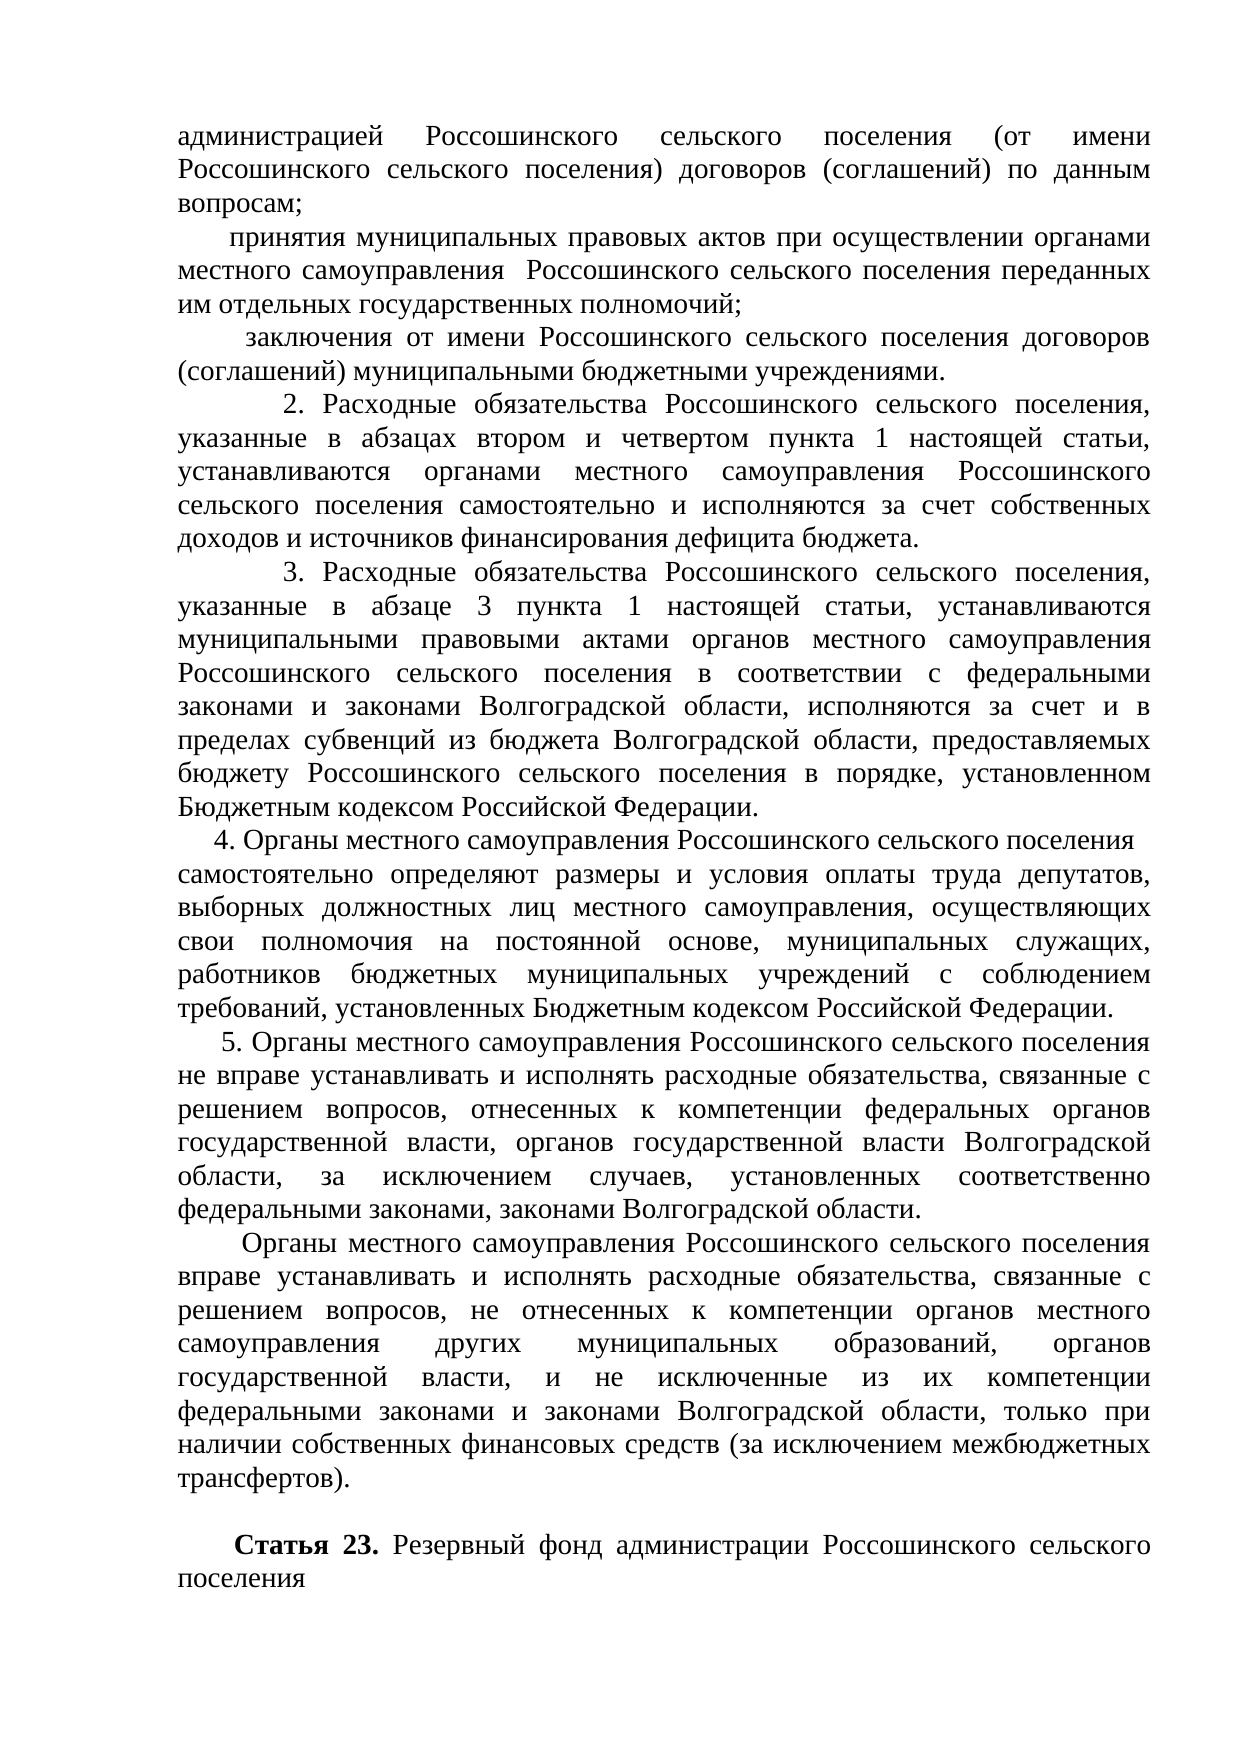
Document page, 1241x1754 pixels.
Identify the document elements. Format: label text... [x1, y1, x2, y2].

text 4. Органы местного самоуправления Россошинского сельского поселения [177, 822, 1152, 856]
text 5. Органы местного самоуправления Россошинского сельского поселения не вправе устанавливать и исполнять расходные обязательства, связанные с решением вопросов, отнесенных к компетенции федеральных органов государственной власти, органов государственной власти Волгоградской области, за исключением случаев, установленных соответственно федеральными законами, законами Волгоградской области. [177, 1024, 1152, 1225]
text Статья 23. Резервный фонд администрации Россошинского сельского поселения [177, 1527, 1152, 1594]
text 3. Расходные обязательства Россошинского сельского поселения, указанные в абзаце 3 пункта 1 настоящей статьи, устанавливаются муниципальными правовыми актами органов местного самоуправления Россошинского сельского поселения в соответствии с федеральными законами и законами Волгоградской области, исполняются за счет и в пределах субвенций из бюджета Волгоградской области, предоставляемых бюджету Россошинского сельского поселения в порядке, установленном Бюджетным кодексом Российской Федерации. [177, 554, 1152, 822]
text самостоятельно определяют размеры и условия оплаты труда депутатов, выборных должностных лиц местного самоуправления, осуществляющих свои полномочия на постоянной основе, муниципальных служащих, работников бюджетных муниципальных учреждений с соблюдением требований, установленных Бюджетным кодексом Российской Федерации. [177, 856, 1152, 1024]
text Органы местного самоуправления Россошинского сельского поселения вправе устанавливать и исполнять расходные обязательства, связанные с решением вопросов, не отнесенных к компетенции органов местного самоуправления других муниципальных образований, органов государственной власти, и не исключенные из их компетенции федеральными законами и законами Волгоградской области, только при наличии собственных финансовых средств (за исключением межбюджетных трансфертов). [177, 1225, 1152, 1493]
text 2. Расходные обязательства Россошинского сельского поселения, указанные в абзацах втором и четвертом пункта 1 настоящей статьи, устанавливаются органами местного самоуправления Россошинского сельского поселения самостоятельно и исполняются за счет собственных доходов и источников финансирования дефицита бюджета. [177, 386, 1152, 554]
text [177, 118, 1152, 219]
text заключения от имени Россошинского сельского поселения договоров (соглашений) муниципальными бюджетными учреждениями. [177, 319, 1152, 386]
text принятия муниципальных правовых актов при осуществлении органами местного самоуправления Россошинского сельского поселения переданных им отдельных государственных полномочий; [177, 219, 1152, 319]
